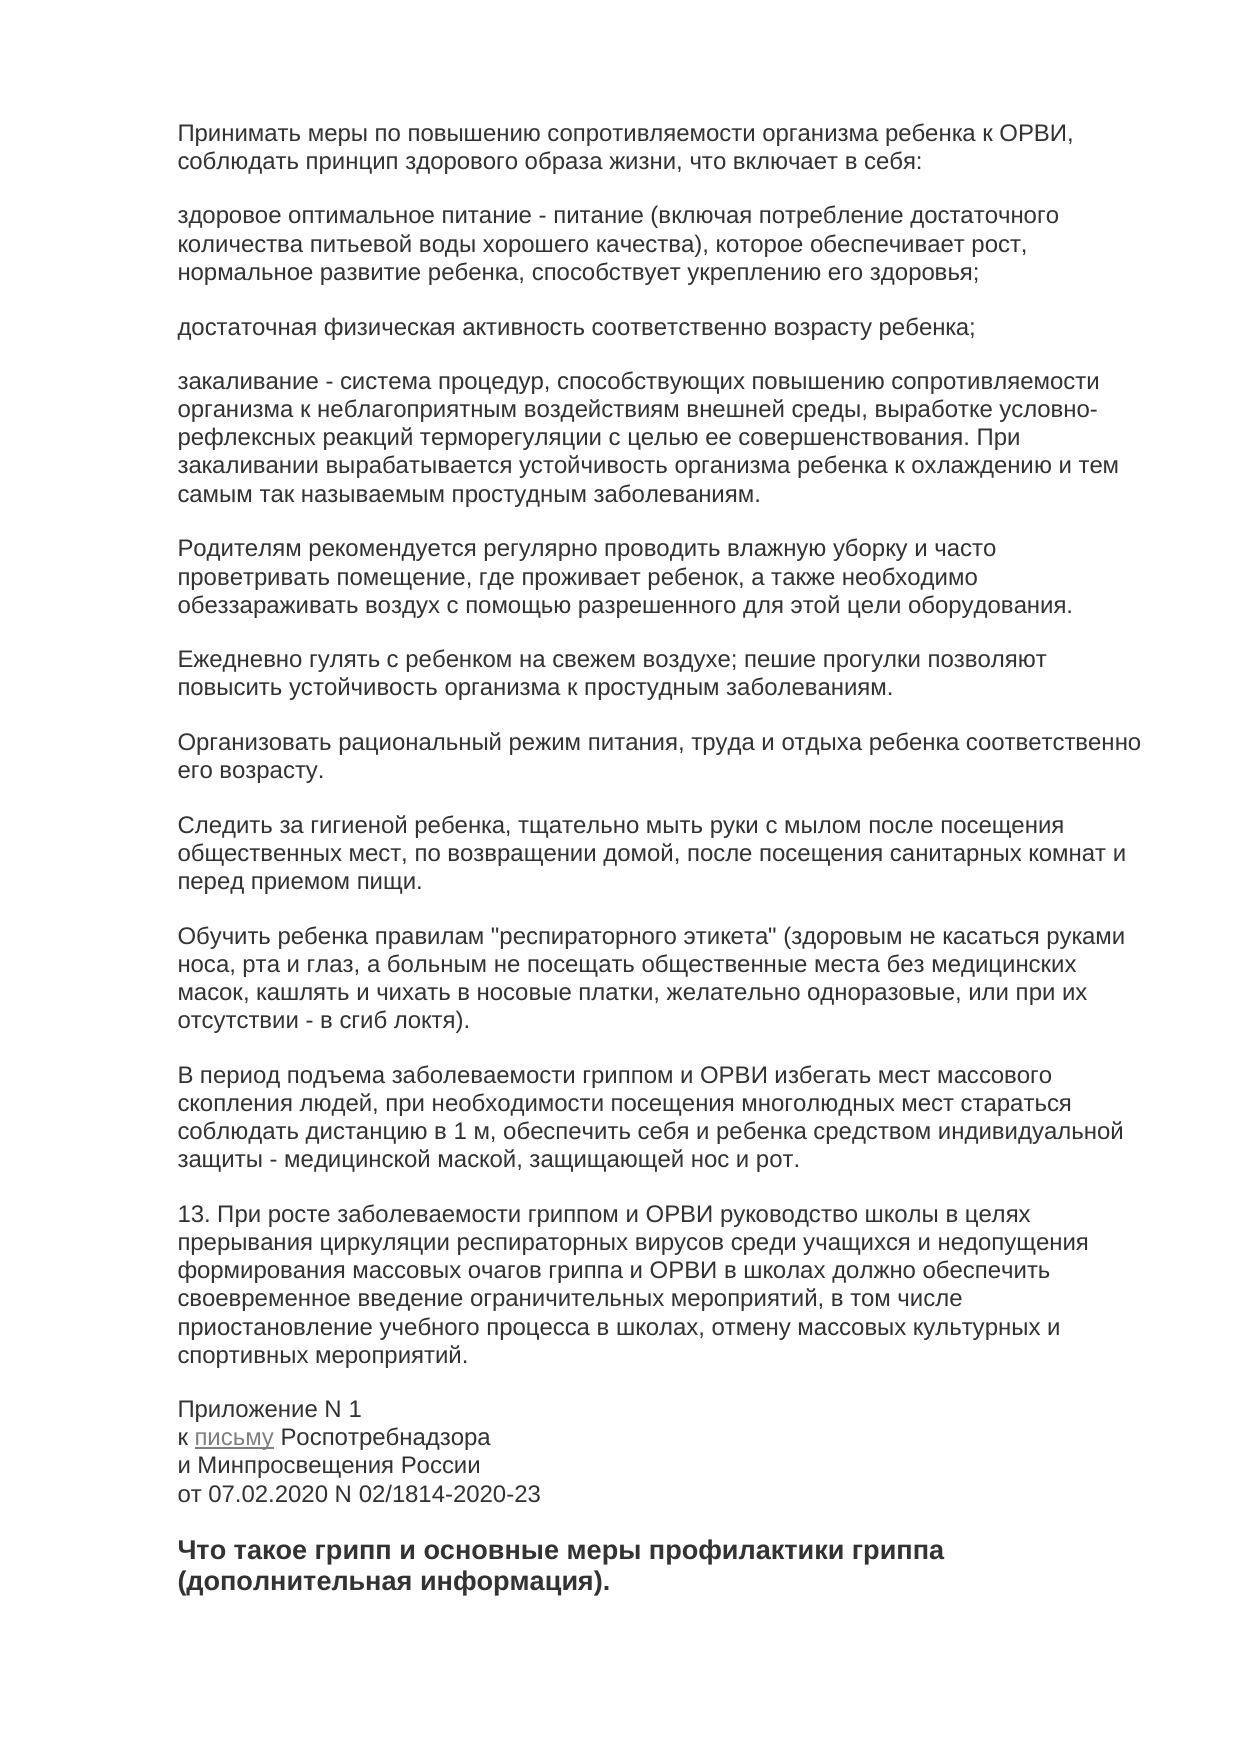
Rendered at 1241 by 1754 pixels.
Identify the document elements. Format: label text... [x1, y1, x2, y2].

text Следить за гигиеной ребенка, тщательно мыть руки с мылом после посещения общественных мест, по возвращении домой, после посещения санитарных комнат и перед приемом пищи. [177, 810, 1152, 895]
text Организовать рациональный режим питания, труда и отдыха ребенка соответственно его возрасту. [177, 727, 1152, 784]
text Ежедневно гулять с ребенком на свежем воздухе; пешие прогулки позволяют повысить устойчивость организма к простудным заболеваниям. [177, 645, 1152, 701]
text закаливание - система процедур, способствующих повышению сопротивляемости организма к неблагоприятным воздействиям внешней среды, выработке условно-рефлексных реакций терморегуляции с целью ее совершенствования. При закаливании вырабатывается устойчивость организма ребенка к охлаждению и тем самым так называемым простудным заболеваниям. [177, 367, 1152, 507]
text достаточная физическая активность соответственно возрасту ребенка; [177, 312, 1152, 340]
text Обучить ребенка правилам "респираторного этикета" (здоровым не касаться руками носа, рта и глаз, а больным не посещать общественные места без медицинских масок, кашлять и чихать в носовые платки, желательно одноразовые, или при их отсутствии - в сгиб локтя). [177, 921, 1152, 1034]
text Что такое грипп и основные меры профилактики гриппа (дополнительная информация). [177, 1534, 1152, 1596]
text В период подъема заболеваемости гриппом и ОРВИ избегать мест массового скопления людей, при необходимости посещения многолюдных мест стараться соблюдать дистанцию в 1 м, обеспечить себя и ребенка средством индивидуальной защиты - медицинской маской, защищающей нос и рот. [177, 1060, 1152, 1173]
text Принимать меры по повышению сопротивляемости организма ребенка к ОРВИ, соблюдать принцип здорового образа жизни, что включает в себя: [177, 118, 1152, 174]
text Приложение N 1 к письму Роспотребнадзора и Минпросвещения России от 07.02.2020 N 02/1814-2020-23 [177, 1395, 1152, 1507]
text 13. При росте заболеваемости гриппом и ОРВИ руководство школы в целях прерывания циркуляции респираторных вирусов среди учащихся и недопущения формирования массовых очагов гриппа и ОРВИ в школах должно обеспечить своевременное введение ограничительных мероприятий, в том числе приостановление учебного процесса в школах, отмену массовых культурных и спортивных мероприятий. [177, 1199, 1152, 1368]
text Родителям рекомендуется регулярно проводить влажную уборку и часто проветривать помещение, где проживает ребенок, а также необходимо обеззараживать воздух с помощью разрешенного для этой цели оборудования. [177, 534, 1152, 618]
text здоровое оптимальное питание - питание (включая потребление достаточного количества питьевой воды хорошего качества), которое обеспечивает рост, нормальное развитие ребенка, способствует укреплению его здоровья; [177, 201, 1152, 285]
